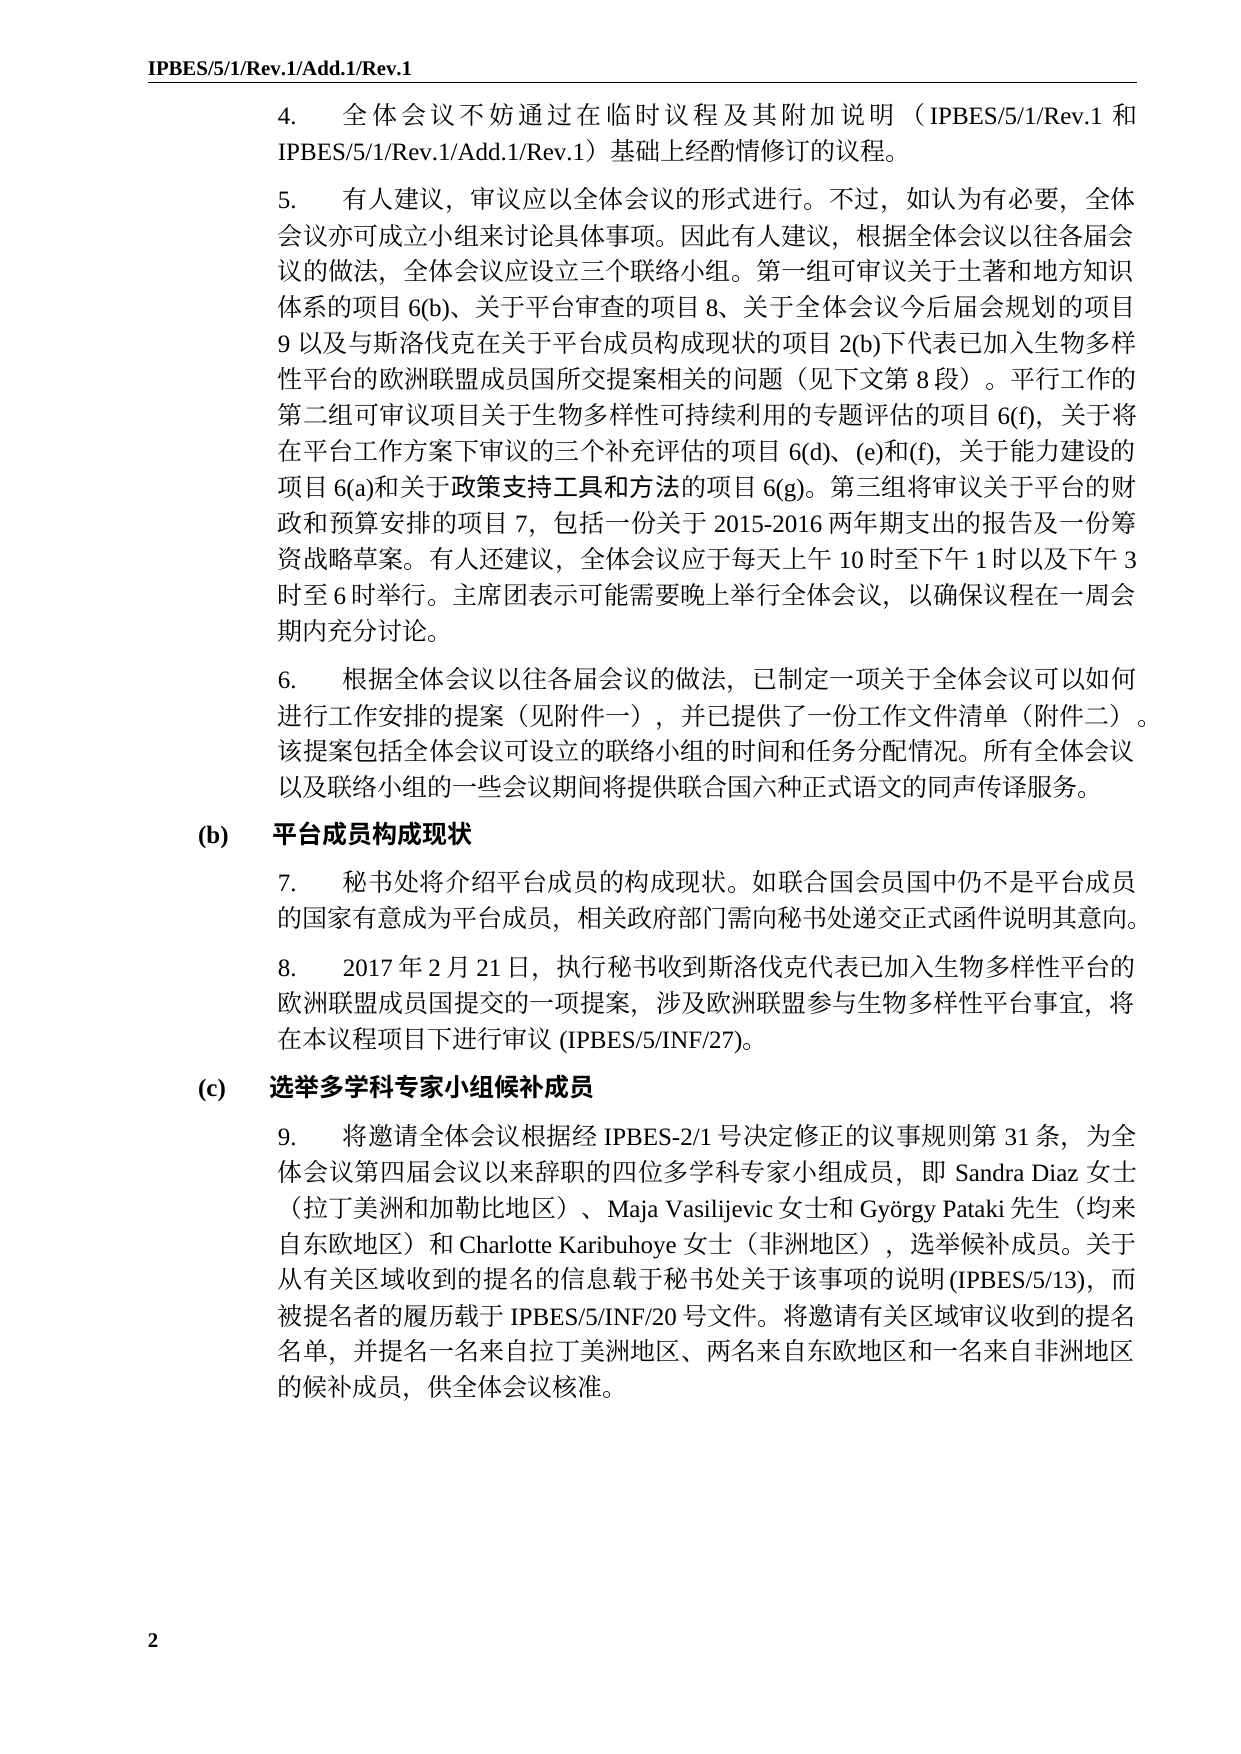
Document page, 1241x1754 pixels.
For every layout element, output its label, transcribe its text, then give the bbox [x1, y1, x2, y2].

list 根据全体会议以往各届会议的做法，已制定一项关于全体会议可以如何进行工作安排的提案（见附件一），并已提供了一份工作文件清单（附件二）。该提案包括全体会议可设立的联络小组的时间和任务分配情况。所有全体会议以及联络小组的一些会议期间将提供联合国六种正式语文的同声传译服务。 [278, 660, 1137, 804]
list 2017年2月21日，执行秘书收到斯洛伐克代表已加入生物多样性平台的欧洲联盟成员国提交的一项提案，涉及欧洲联盟参与生物多样性平台事宜，将在本议程项目下进行审议 (IPBES/5/INF/27)。 [278, 947, 1137, 1055]
text (b) 平台成员构成现状 [148, 816, 1107, 851]
list 有人建议，审议应以全体会议的形式进行。不过，如认为有必要，全体会议亦可成立小组来讨论具体事项。因此有人建议，根据全体会议以往各届会议的做法，全体会议应设立三个联络小组。第一组可审议关于土著和地方知识体系的项目6(b)、关于平台审查的项目8、关于全体会议今后届会规划的项目9以及与斯洛伐克在关于平台成员构成现状的项目2(b)下代表已加入生物多样性平台的欧洲联盟成员国所交提案相关的问题（见下文第8段）。平行工作的第二组可审议项目关于生物多样性可持续利用的专题评估的项目6(f)，关于将在平台工作方案下审议的三个补充评估的项目6(d)、(e)和(f)，关于能力建设的项目6(a)和关于政策支持工具和方法的项目6(g)。第三组将审议关于平台的财政和预算安排的项目7，包括一份关于2015-2016两年期支出的报告及一份筹资战略草案。有人还建议，全体会议应于每天上午10时至下午1时以及下午3时至6时举行。主席团表示可能需要晚上举行全体会议，以确保议程在一周会期内充分讨论。 [278, 180, 1137, 648]
list 秘书处将介绍平台成员的构成现状。如联合国会员国中仍不是平台成员的国家有意成为平台成员，相关政府部门需向秘书处递交正式函件说明其意向。 [278, 863, 1137, 935]
list 将邀请全体会议根据经IPBES-2/1号决定修正的议事规则第31条，为全体会议第四届会议以来辞职的四位多学科专家小组成员，即 Sandra Diaz 女士（拉丁美洲和加勒比地区）、Maja Vasilijevic女士和György Pataki先生（均来自东欧地区）和Charlotte Karibuhoye 女士（非洲地区），选举候补成员。关于从有关区域收到的提名的信息载于秘书处关于该事项的说明(IPBES/5/13)，而被提名者的履历载于IPBES/5/INF/20号文件。将邀请有关区域审议收到的提名名单，并提名一名来自拉丁美洲地区、两名来自东欧地区和一名来自非洲地区的候补成员，供全体会议核准。 [278, 1116, 1137, 1404]
list 全体会议不妨通过在临时议程及其附加说明（IPBES/5/1/Rev.1和IPBES/5/1/Rev.1/Add.1/Rev.1）基础上经酌情修订的议程。 [278, 96, 1137, 168]
text (c) 选举多学科专家小组候补成员 [148, 1068, 1107, 1104]
